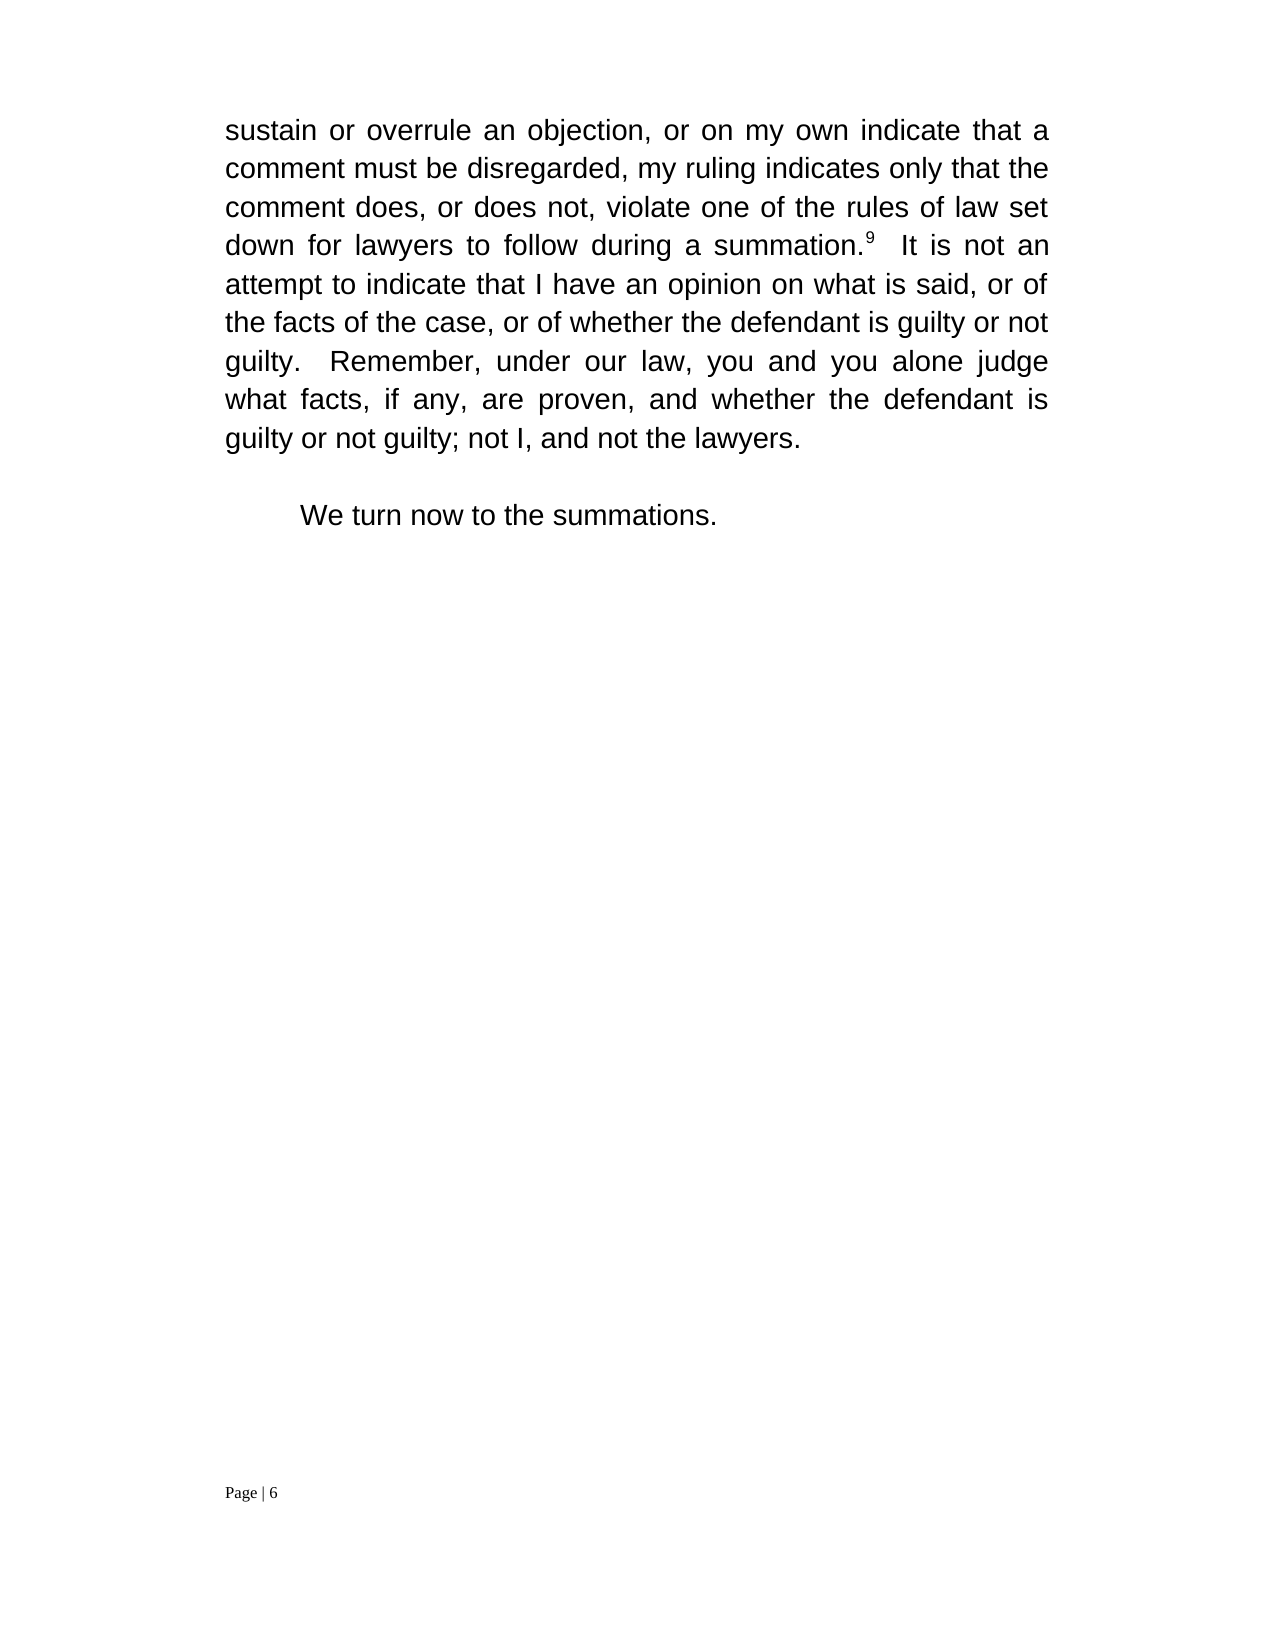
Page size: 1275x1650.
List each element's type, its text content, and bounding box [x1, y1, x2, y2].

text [225, 112, 1050, 454]
text We turn now to the summations. [225, 498, 1050, 531]
